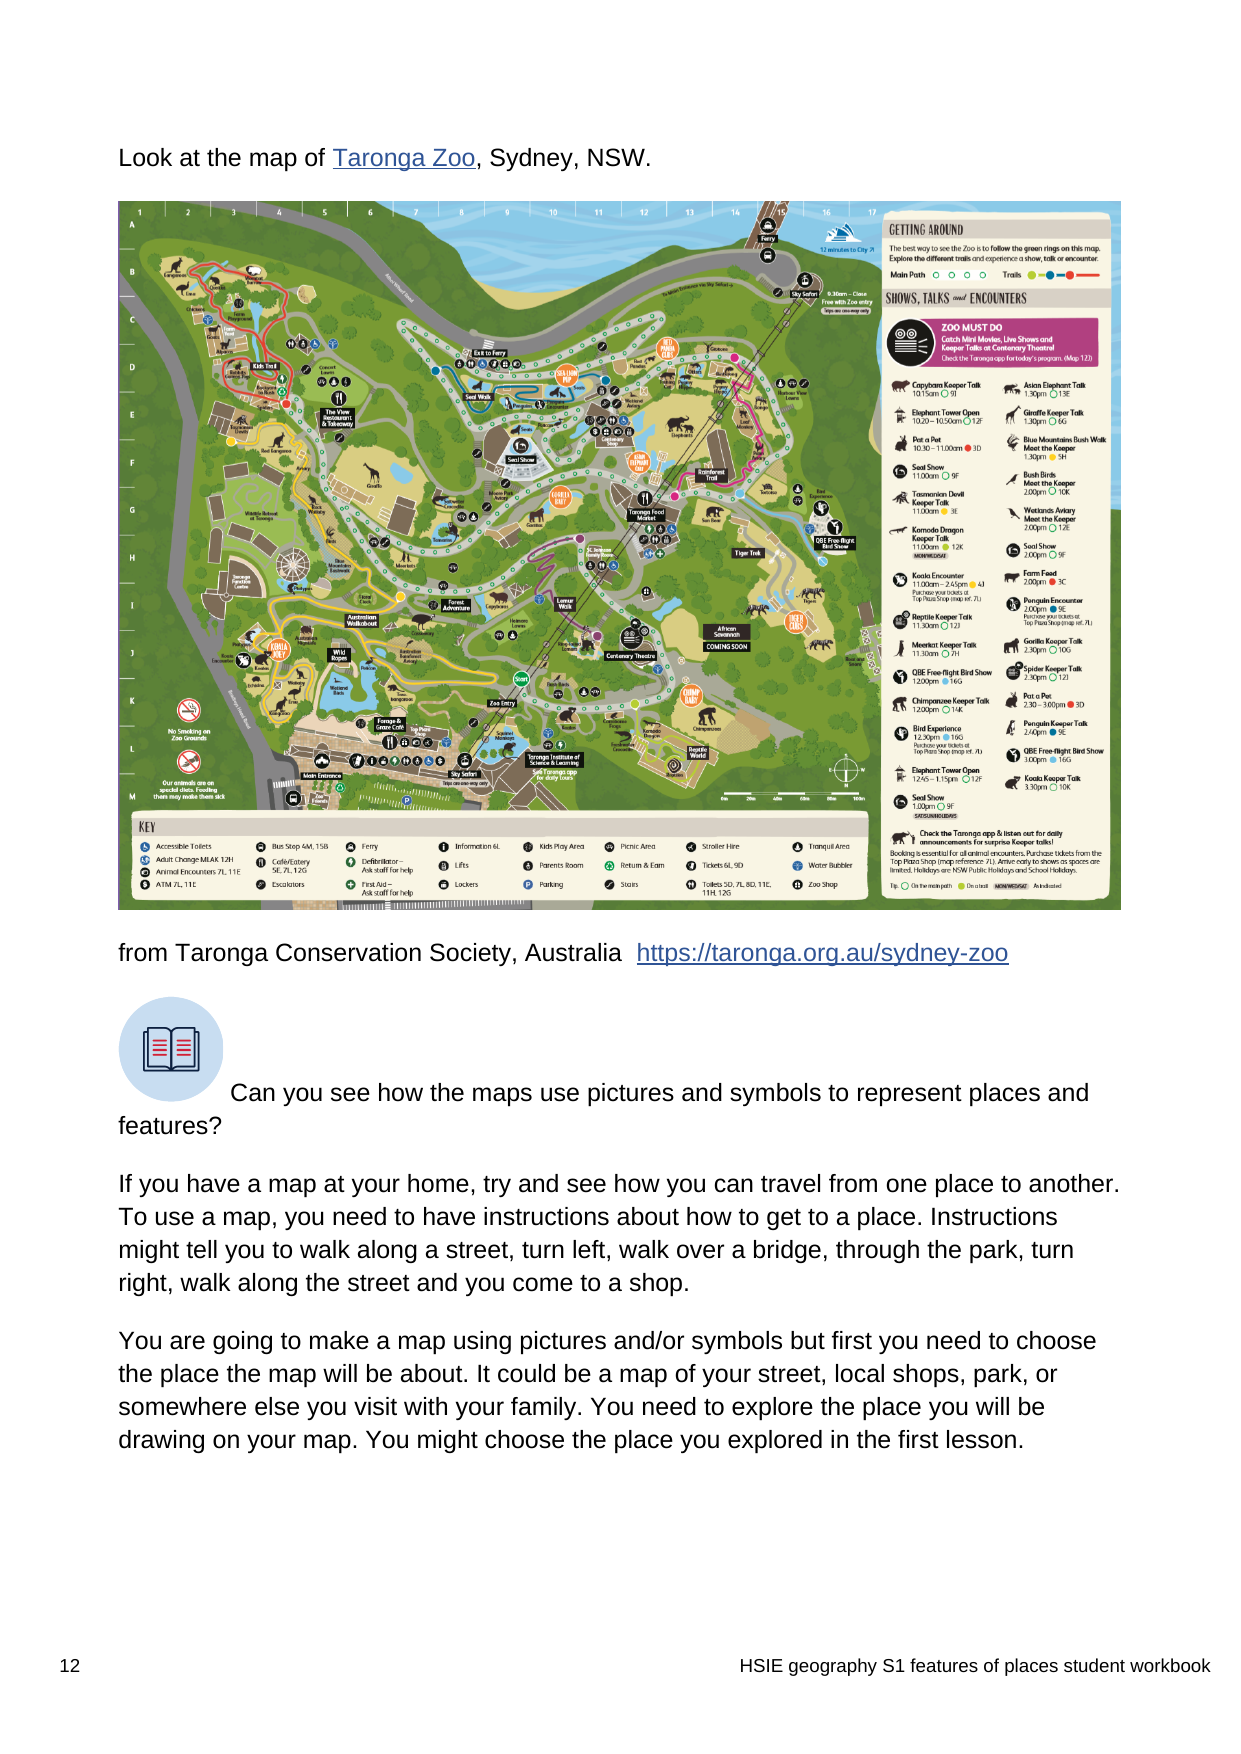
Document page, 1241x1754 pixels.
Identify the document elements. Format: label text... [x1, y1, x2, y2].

text Can you see how the maps use pictures and symbols to represent places and features? [118, 996, 1122, 1140]
text If you have a map at your home, try and see how you can travel from one place to another. To use a map, you need to have instructions about how to get to a place. Instructions might tell you to walk along a street, turn left, walk over a bridge, through the park, turn right, walk along the street and you come to a shop. [118, 1169, 1122, 1297]
text Look at the map of Taronga Zoo, Sydney, NSW. [118, 143, 1122, 172]
picture [118, 201, 1121, 910]
text from Taronga Conservation Society, Australia https://taronga.org.au/sydney-zoo [118, 938, 1122, 967]
text You are going to make a map using pictures and/or symbols but first you need to choose the place the map will be about. It could be a map of your street, local shops, park, or somewhere else you visit with your family. You need to explore the place you will be drawing on your map. You might choose the place you explored in the first lesson. [118, 1326, 1122, 1454]
picture [118, 996, 224, 1102]
